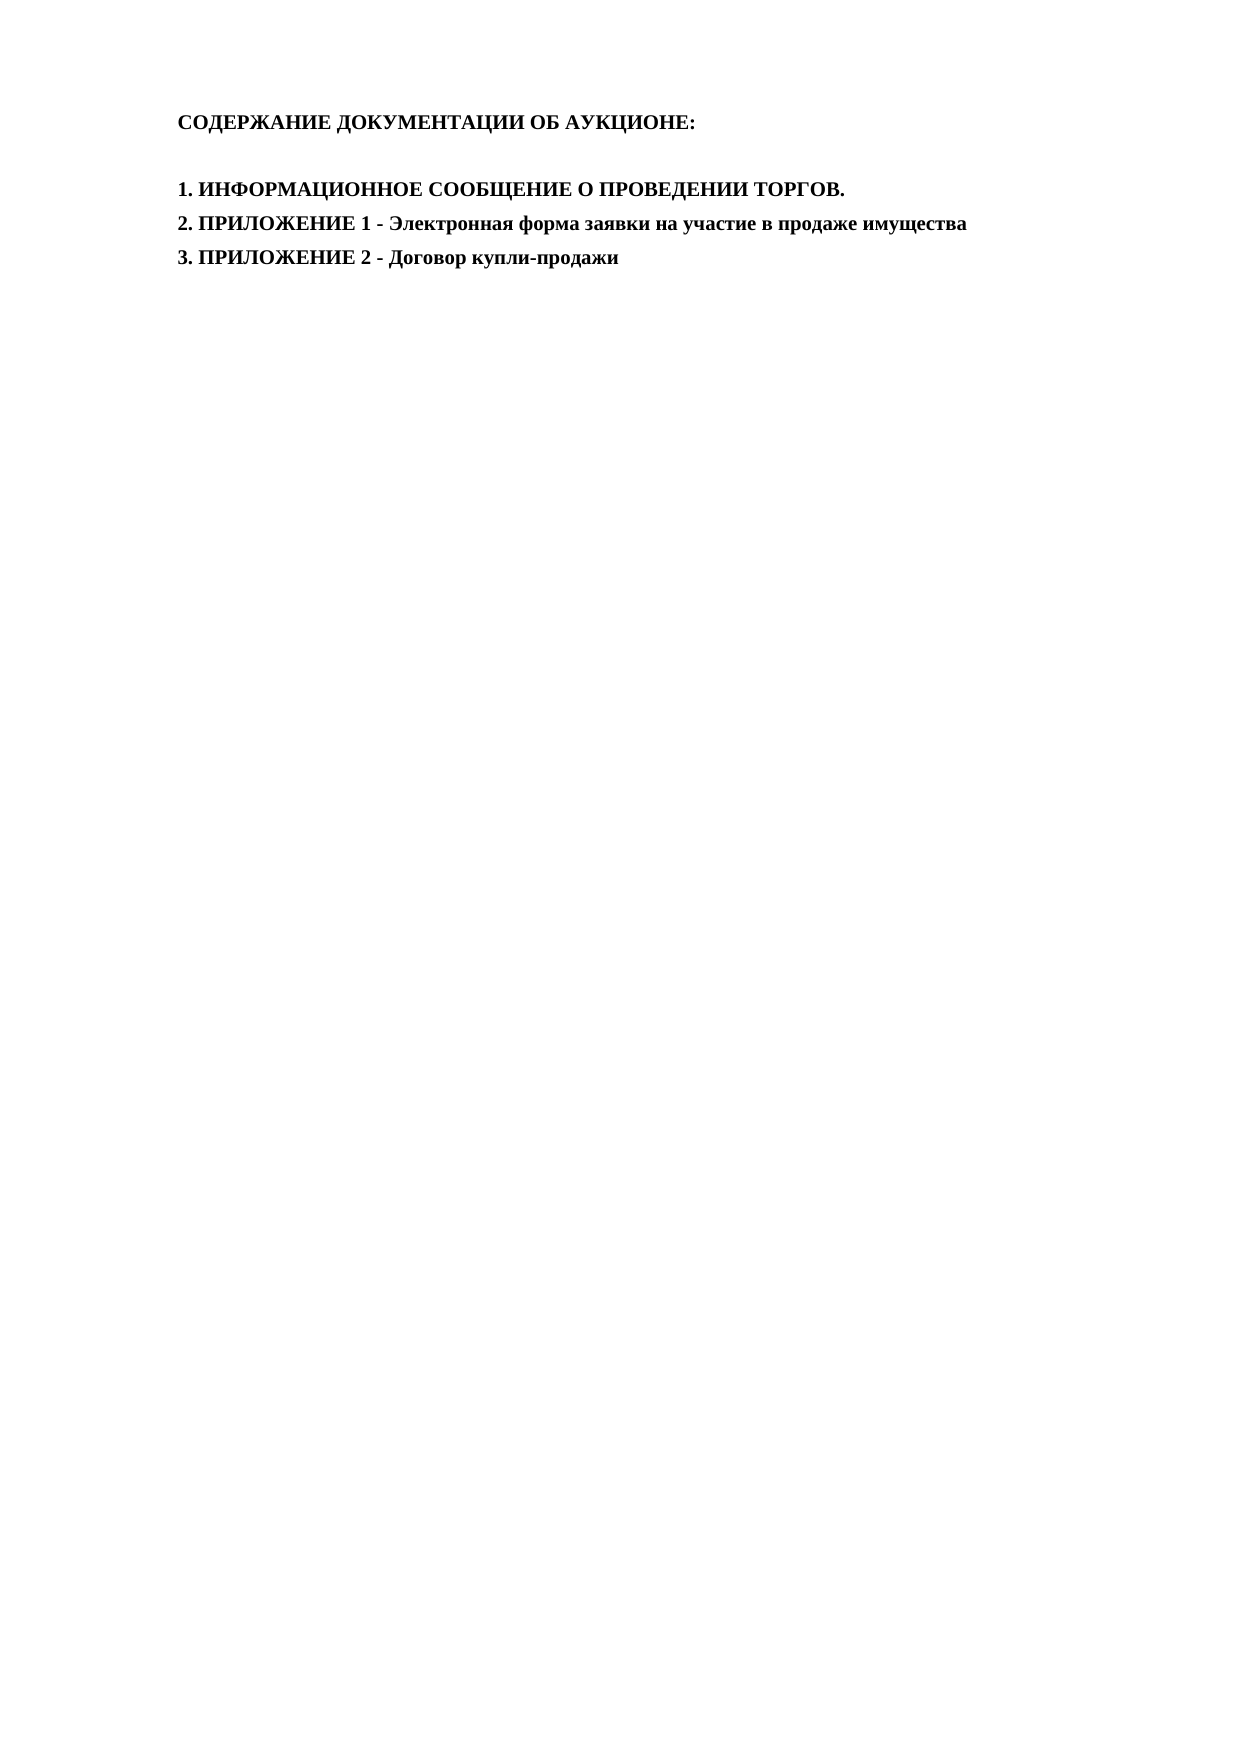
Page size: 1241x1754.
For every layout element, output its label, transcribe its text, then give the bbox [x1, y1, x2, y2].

text 3. ПРИЛОЖЕНИЕ 2 - Договор купли-продажи [177, 245, 1151, 269]
text 2. ПРИЛОЖЕНИЕ 1 - Электронная форма заявки на участие в продаже имущества [177, 211, 1151, 235]
text СОДЕРЖАНИЕ ДОКУМЕНТАЦИИ ОБ АУКЦИОНЕ: [177, 110, 1151, 134]
text 1. ИНФОРМАЦИОННОЕ СООБЩЕНИЕ О ПРОВЕДЕНИИ ТОРГОВ. [177, 177, 1151, 201]
